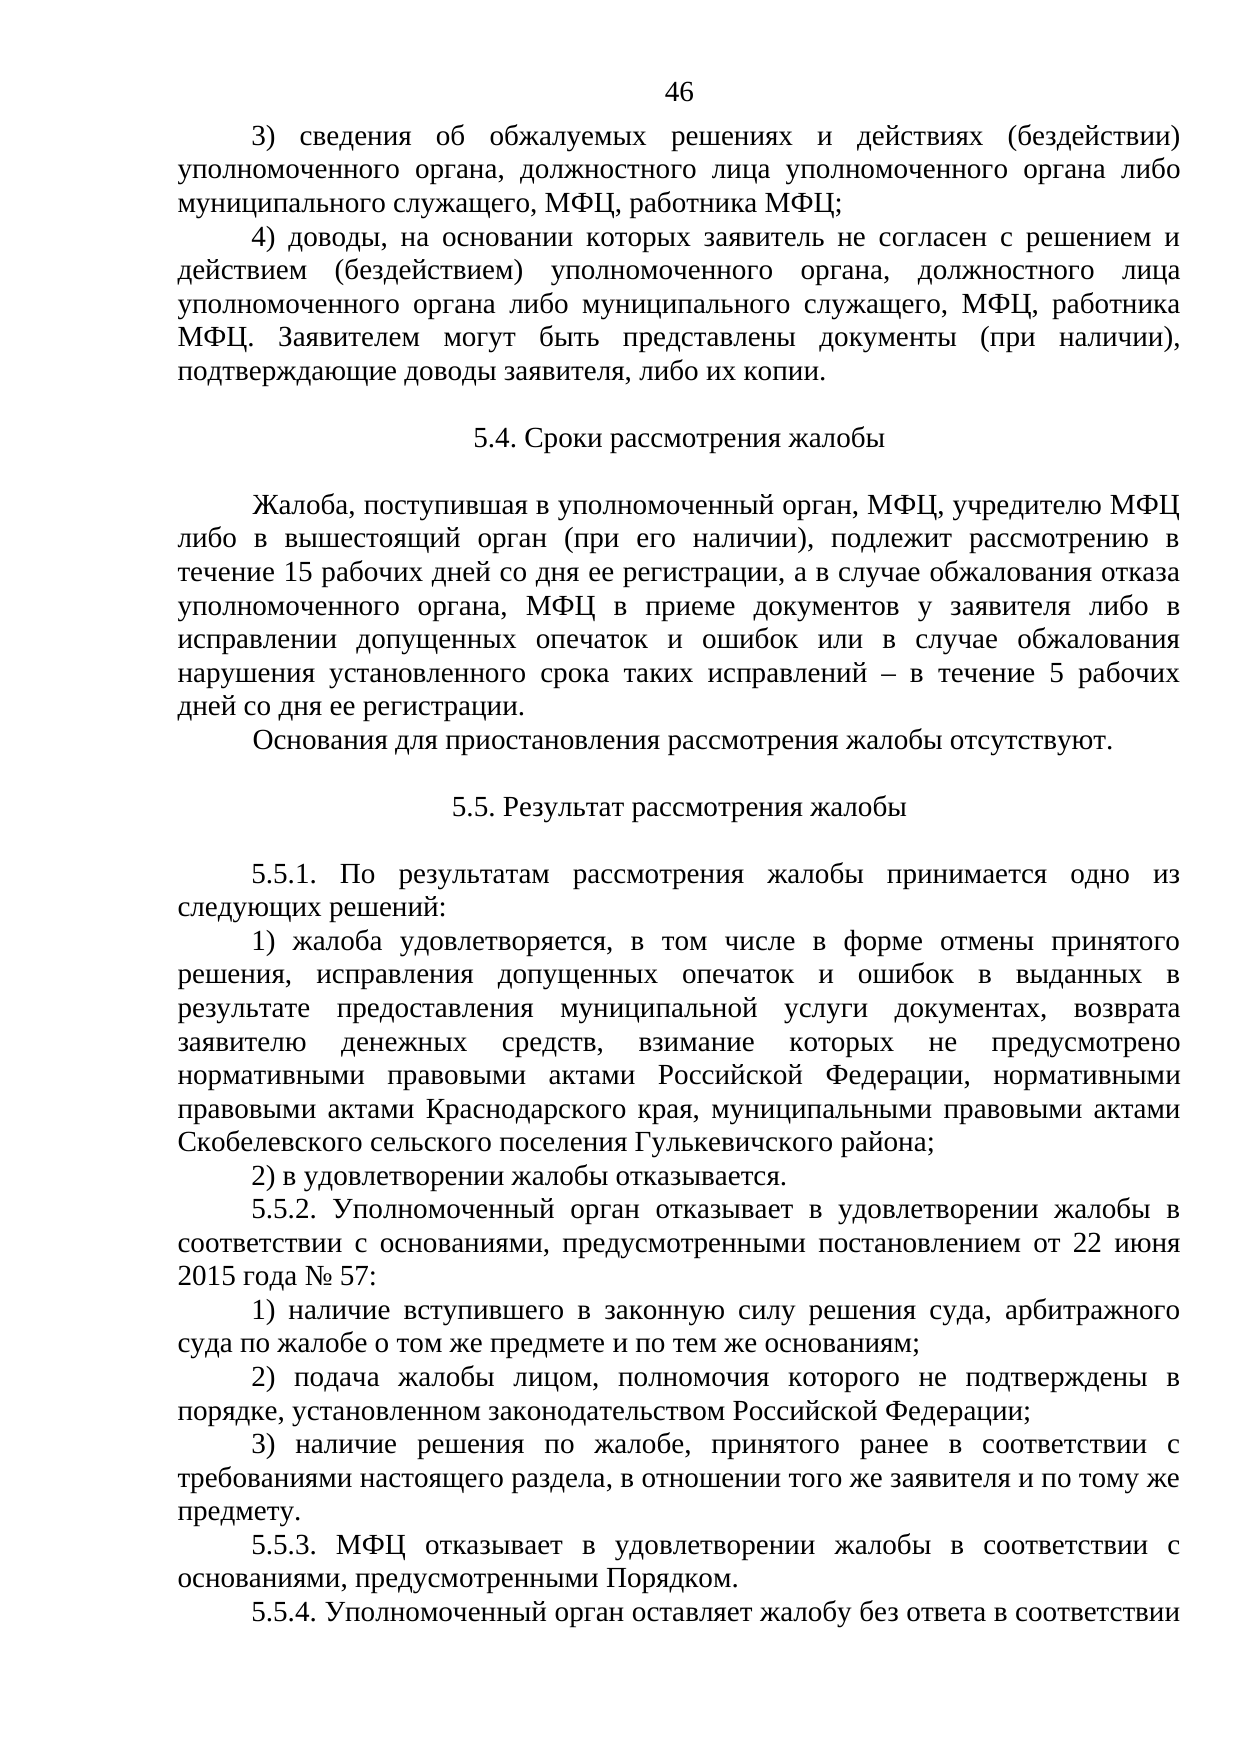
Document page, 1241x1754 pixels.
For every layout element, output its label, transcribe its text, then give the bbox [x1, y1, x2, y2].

text 2) в удовлетворении жалобы отказывается. [177, 1158, 1181, 1191]
text 5.5. Результат рассмотрения жалобы [177, 789, 1181, 822]
text 2) подача жалобы лицом, полномочия которого не подтверждены в порядке, установленном законодательством Российской Федерации; [177, 1359, 1181, 1426]
text 1) жалоба удовлетворяется, в том числе в форме отмены принятого решения, исправления допущенных опечаток и ошибок в выданных в результате предоставления муниципальной услуги документах, возврата заявителю денежных средств, взимание которых не предусмотрено нормативными правовыми актами Российской Федерации, нормативными правовыми актами Краснодарского края, муниципальными правовыми актами Скобелевского сельского поселения Гулькевичского района; [177, 923, 1181, 1158]
text Основания для приостановления рассмотрения жалобы отсутствуют. [177, 722, 1181, 755]
text 1) наличие вступившего в законную силу решения суда, арбитражного суда по жалобе о том же предмете и по тем же основаниям; [177, 1292, 1181, 1359]
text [177, 1594, 1181, 1627]
text 5.5.1. По результатам рассмотрения жалобы принимается одно из следующих решений: [177, 856, 1181, 923]
text 4) доводы, на основании которых заявитель не согласен с решением и действием (бездействием) уполномоченного органа, должностного лица уполномоченного органа либо муниципального служащего, МФЦ, работника МФЦ. Заявителем могут быть представлены документы (при наличии), подтверждающие доводы заявителя, либо их копии. [177, 219, 1181, 386]
text 3) сведения об обжалуемых решениях и действиях (бездействии) уполномоченного органа, должностного лица уполномоченного органа либо муниципального служащего, МФЦ, работника МФЦ; [177, 118, 1181, 219]
text 3) наличие решения по жалобе, принятого ранее в соответствии с требованиями настоящего раздела, в отношении того же заявителя и по тому же предмету. [177, 1426, 1181, 1527]
text Жалоба, поступившая в уполномоченный орган, МФЦ, учредителю МФЦ либо в вышестоящий орган (при его наличии), подлежит рассмотрению в течение 15 рабочих дней со дня ее регистрации, а в случае обжалования отказа уполномоченного органа, МФЦ в приеме документов у заявителя либо в исправлении допущенных опечаток и ошибок или в случае обжалования нарушения установленного срока таких исправлений – в течение 5 рабочих дней со дня ее регистрации. [177, 487, 1181, 722]
text 5.5.2. Уполномоченный орган отказывает в удовлетворении жалобы в соответствии с основаниями, предусмотренными постановлением от 22 июня 2015 года № 57: [177, 1191, 1181, 1292]
text 5.4. Сроки рассмотрения жалобы [177, 420, 1181, 453]
text 5.5.3. МФЦ отказывает в удовлетворении жалобы в соответствии с основаниями, предусмотренными Порядком. [177, 1527, 1181, 1594]
